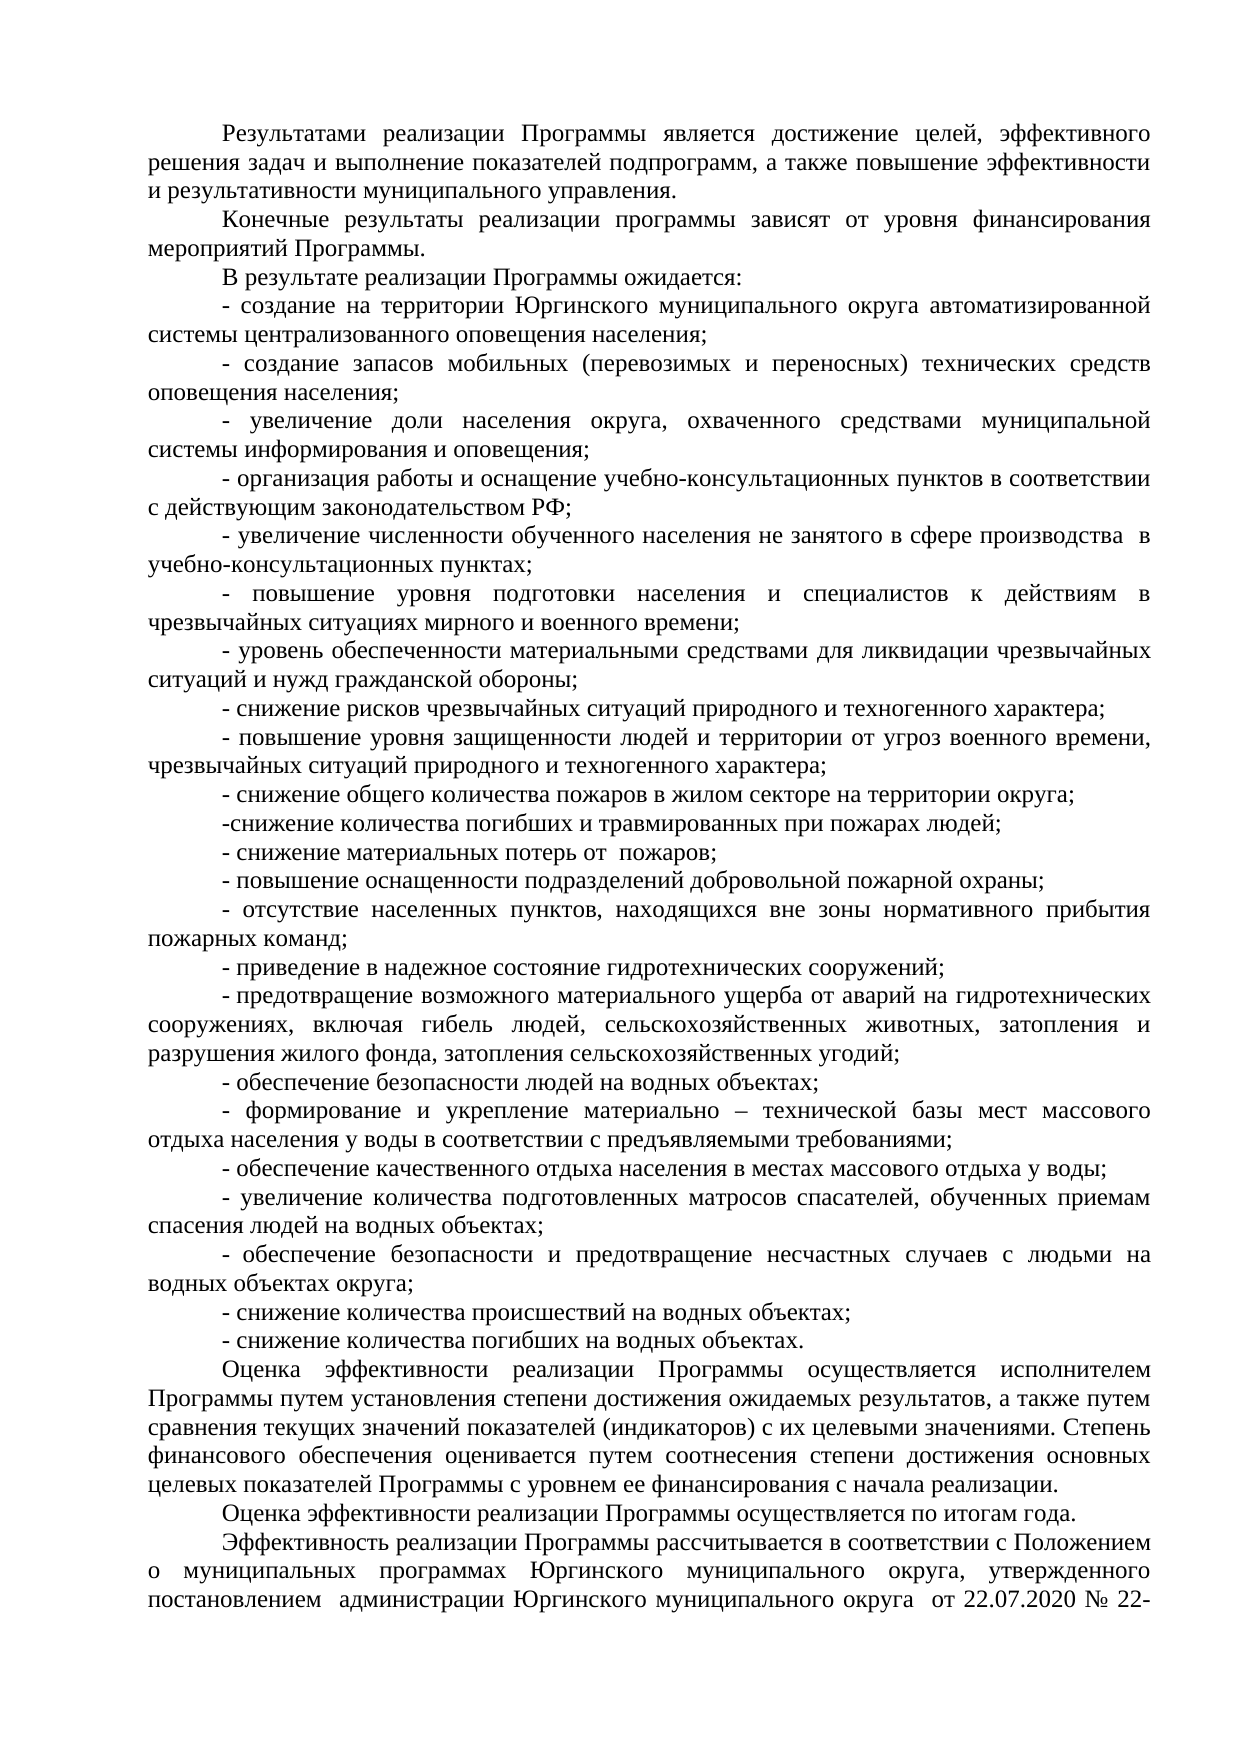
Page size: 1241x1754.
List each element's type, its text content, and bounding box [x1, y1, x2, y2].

text - повышение уровня подготовки населения и специалистов к действиям в чрезвычайных ситуациях мирного и военного времени; [148, 578, 1152, 636]
text - увеличение доли населения округа, охваченного средствами муниципальной системы информирования и оповещения; [148, 406, 1152, 463]
text - отсутствие населенных пунктов, находящихся вне зоны нормативного прибытия пожарных команд; [148, 894, 1152, 952]
text - снижение материальных потерь от пожаров; [148, 837, 1152, 866]
text - увеличение численности обученного населения не занятого в сфере производства в учебно-консультационных пунктах; [148, 521, 1152, 578]
text Оценка эффективности реализации Программы осуществляется исполнителем Программы путем установления степени достижения ожидаемых результатов, а также путем сравнения текущих значений показателей (индикаторов) с их целевыми значениями. Степень финансового обеспечения оценивается путем соотнесения степени достижения основных целевых показателей Программы с уровнем ее финансирования с начала реализации. [148, 1354, 1152, 1498]
text - снижение количества происшествий на водных объектах; [148, 1297, 1152, 1326]
text - повышение оснащенности подразделений добровольной пожарной охраны; [148, 866, 1152, 894]
text - формирование и укрепление материально – технической базы мест массового отдыха населения у воды в соответствии с предъявляемыми требованиями; [148, 1096, 1152, 1153]
text - обеспечение качественного отдыха населения в местах массового отдыха у воды; [148, 1153, 1152, 1182]
text Конечные результаты реализации программы зависят от уровня финансирования мероприятий Программы. [148, 204, 1152, 262]
text -снижение количества погибших и травмированных при пожарах людей; [148, 808, 1152, 837]
text - снижение общего количества пожаров в жилом секторе на территории округа; [148, 779, 1152, 808]
text - повышение уровня защищенности людей и территории от угроз военного времени, чрезвычайных ситуаций природного и техногенного характера; [148, 722, 1152, 779]
text Оценка эффективности реализации Программы осуществляется по итогам года. [148, 1498, 1152, 1527]
text - создание на территории Юргинского муниципального округа автоматизированной системы централизованного оповещения населения; [148, 291, 1152, 348]
text - приведение в надежное состояние гидротехнических сооружений; [148, 952, 1152, 981]
text - создание запасов мобильных (перевозимых и переносных) технических средств оповещения населения; [148, 348, 1152, 406]
text - снижение количества погибших на водных объектах. [148, 1326, 1152, 1354]
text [148, 1527, 1152, 1613]
text - обеспечение безопасности и предотвращение несчастных случаев с людьми на водных объектах округа; [148, 1239, 1152, 1297]
text В результате реализации Программы ожидается: [148, 262, 1152, 291]
text - увеличение количества подготовленных матросов спасателей, обученных приемам спасения людей на водных объектах; [148, 1182, 1152, 1239]
text - предотвращение возможного материального ущерба от аварий на гидротехнических сооружениях, включая гибель людей, сельскохозяйственных животных, затопления и разрушения жилого фонда, затопления сельскохозяйственных угодий; [148, 981, 1152, 1067]
text - обеспечение безопасности людей на водных объектах; [148, 1067, 1152, 1096]
text - снижение рисков чрезвычайных ситуаций природного и техногенного характера; [148, 693, 1152, 722]
text - уровень обеспеченности материальными средствами для ликвидации чрезвычайных ситуаций и нужд гражданской обороны; [148, 636, 1152, 693]
text - организация работы и оснащение учебно-консультационных пунктов в соответствии с действующим законодательством РФ; [148, 463, 1152, 521]
text Результатами реализации Программы является достижение целей, эффективного решения задач и выполнение показателей подпрограмм, а также повышение эффективности и результативности муниципального управления. [148, 118, 1152, 204]
